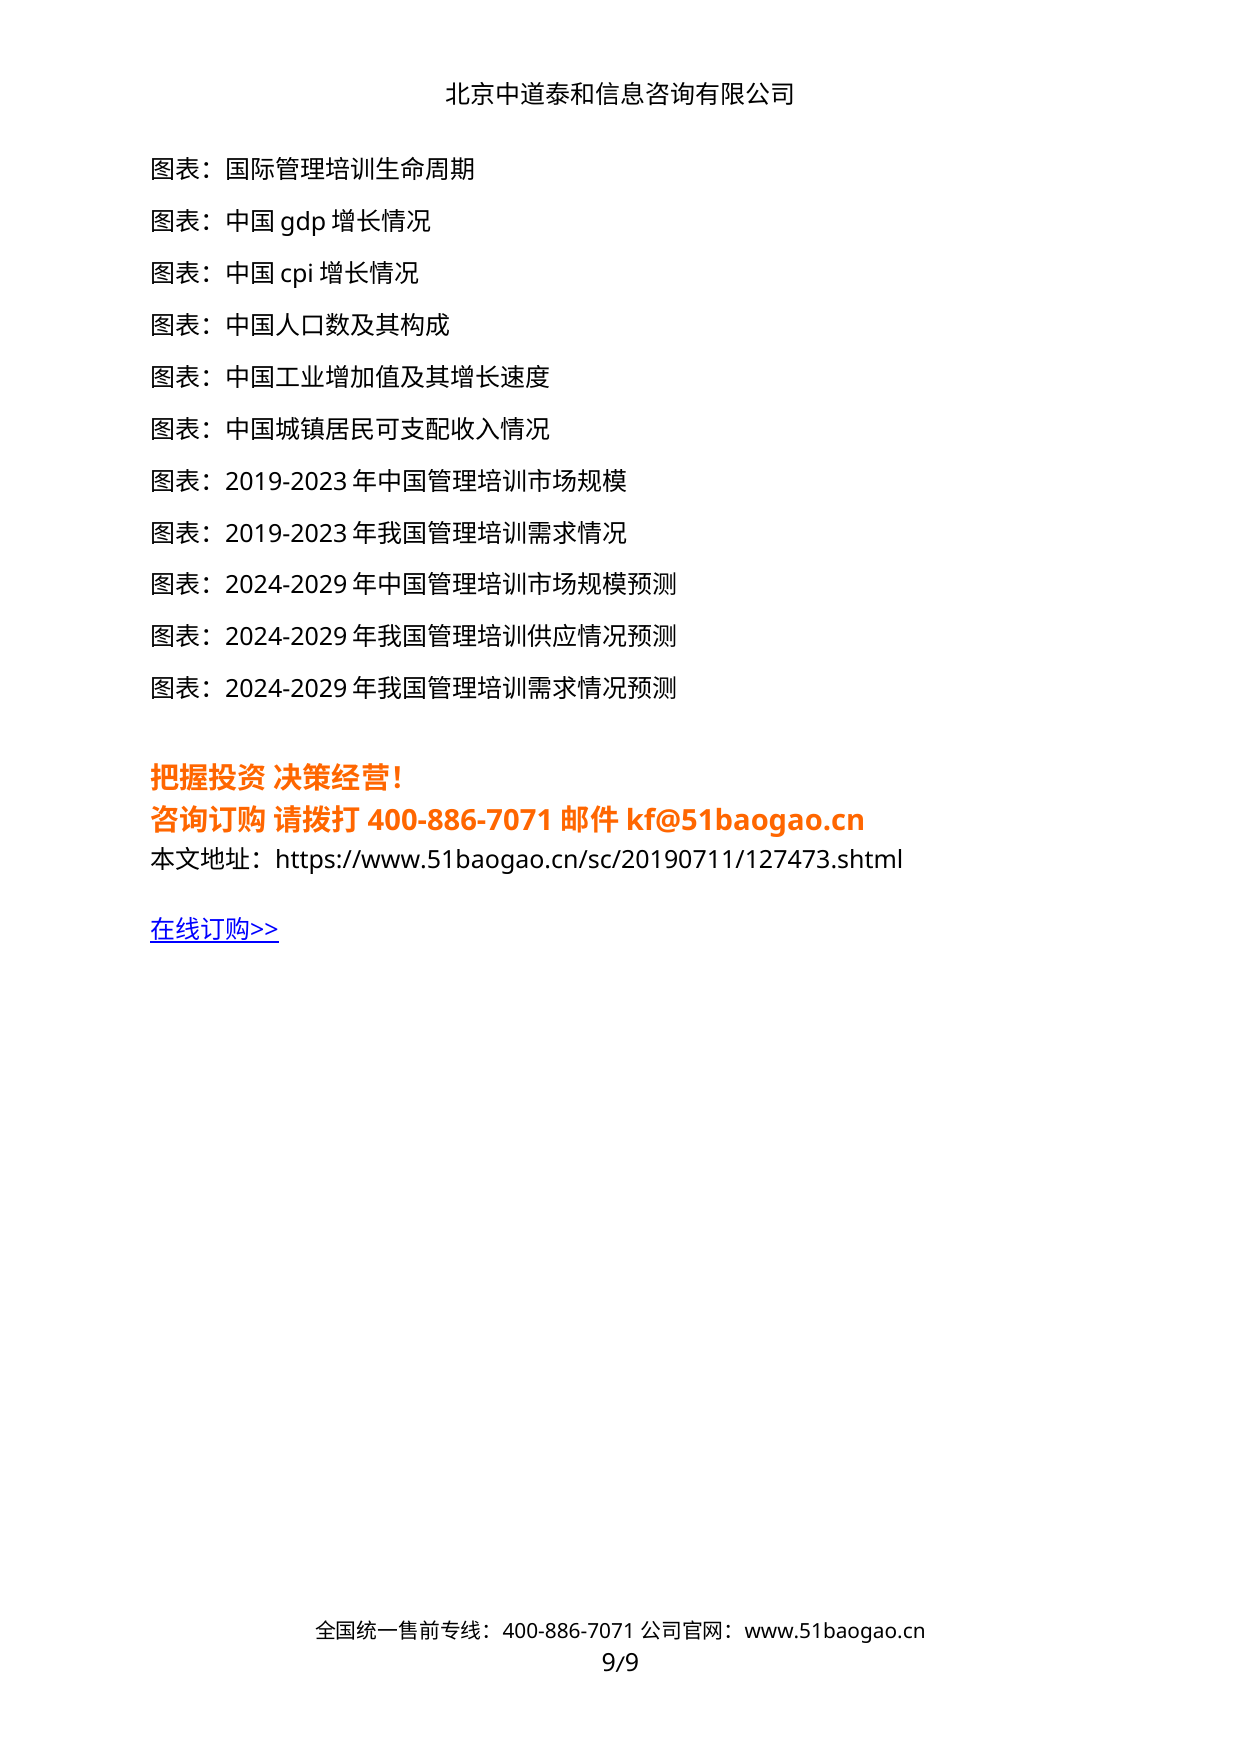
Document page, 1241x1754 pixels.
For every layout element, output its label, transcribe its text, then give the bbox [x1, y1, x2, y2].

text 图表：2024-2029年我国管理培训需求情况预测 [150, 669, 1090, 705]
text 图表：中国cpi增长情况 [150, 254, 1090, 290]
text 图表：中国工业增加值及其增长速度 [150, 357, 1090, 394]
text 图表：2024-2029年我国管理培训供应情况预测 [150, 617, 1090, 653]
text 图表：中国人口数及其构成 [150, 306, 1090, 342]
text 图表：中国gdp增长情况 [150, 202, 1090, 238]
text 图表：国际管理培训生命周期 [150, 150, 1090, 186]
text 图表：2019-2023年中国管理培训市场规模 [150, 461, 1090, 497]
text 在线订购>> [150, 876, 1090, 946]
text 图表：中国城镇居民可支配收入情况 [150, 409, 1090, 446]
text 图表：2024-2029年中国管理培训市场规模预测 [150, 565, 1090, 601]
text 把握投资 决策经营！咨询订购 请拨打 400-886-7071 邮件 kf@51baogao.cn本文地址：https://www.51baogao.cn/sc/20190711/127473.shtml [150, 721, 1090, 876]
text 图表：2019-2023年我国管理培训需求情况 [150, 513, 1090, 549]
